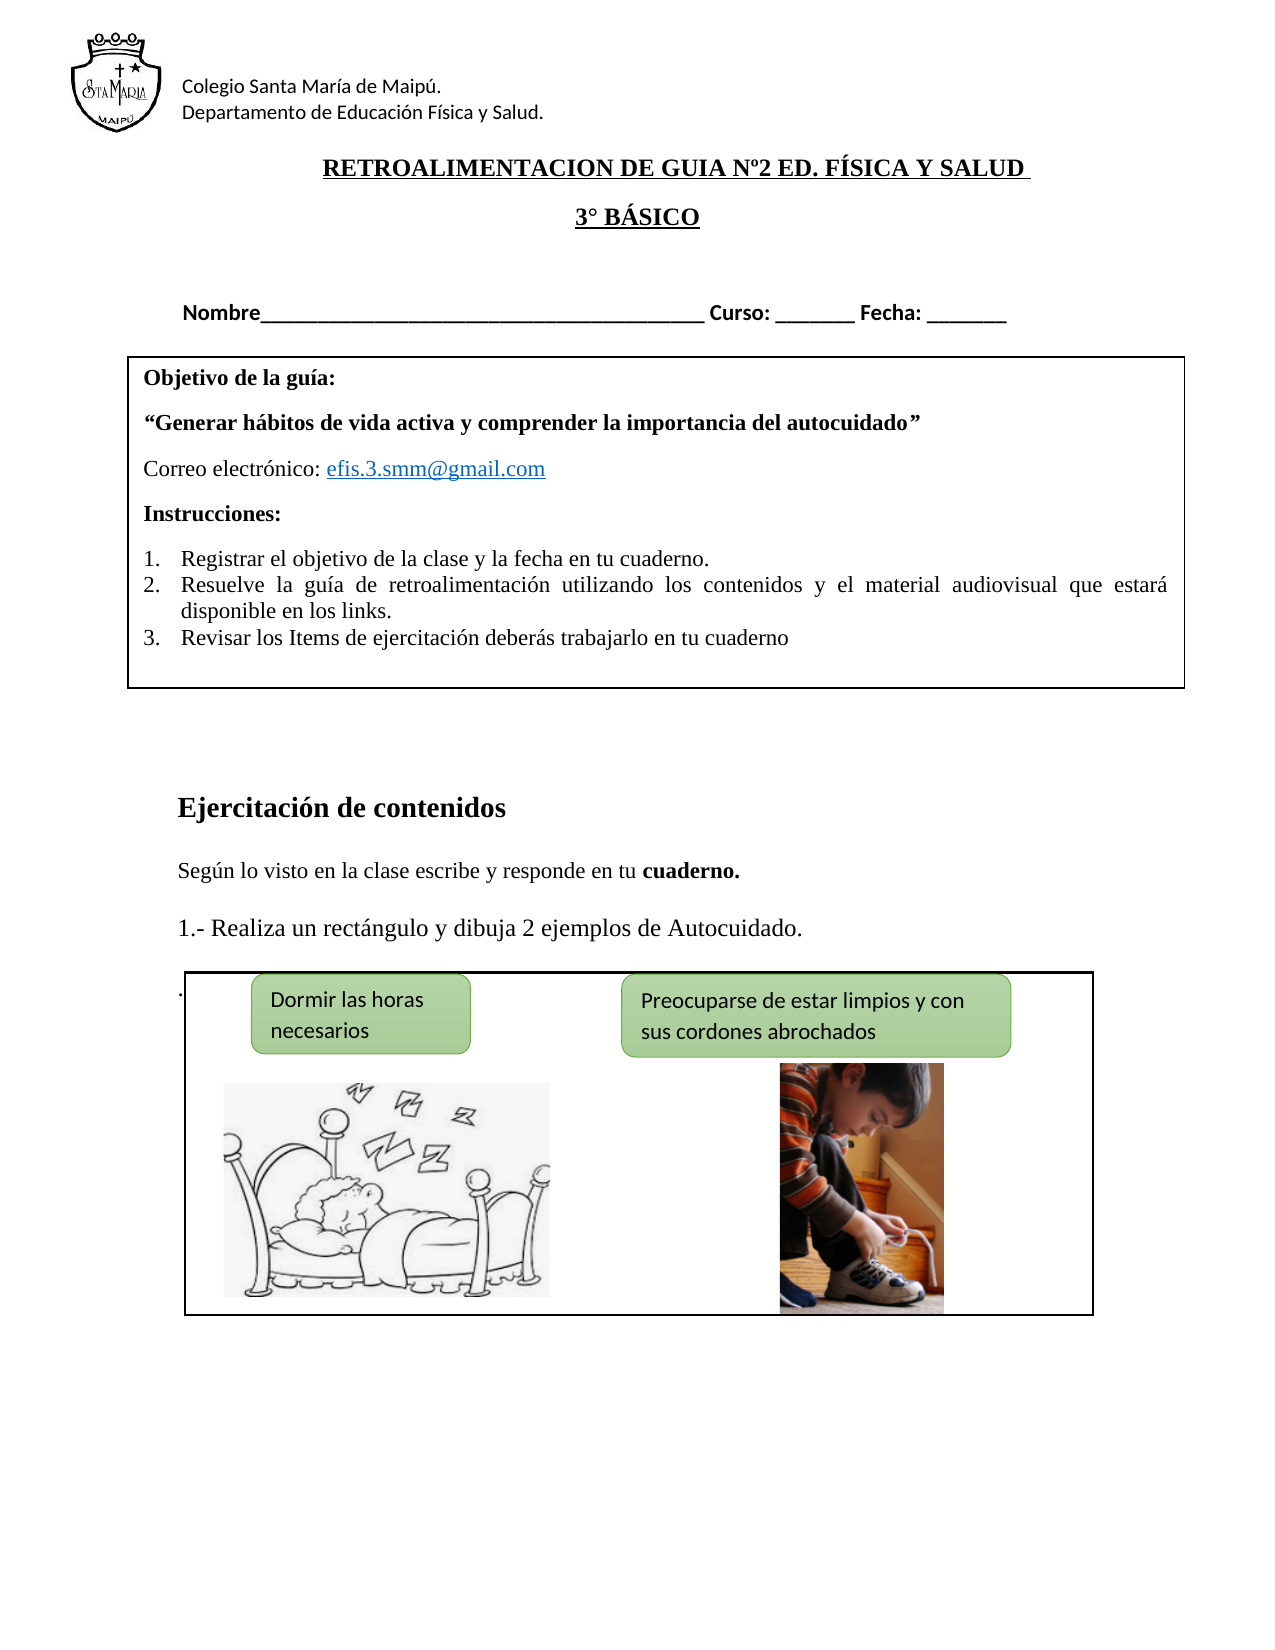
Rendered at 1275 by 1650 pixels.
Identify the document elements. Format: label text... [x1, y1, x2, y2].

picture [779, 1063, 944, 1314]
text 1.- Realiza un rectángulo y dibuja 2 ejemplos de Autocuidado. [177, 913, 1098, 942]
text 3° BÁSICO [177, 202, 1098, 231]
text Ejercitación de contenidos [177, 790, 1098, 823]
text Nombre_______________________________________ Curso: _______ Fecha: _______ [177, 298, 1098, 326]
text RETROALIMENTACION DE GUIA Nº2 ED. FÍSICA Y SALUD [177, 153, 1098, 181]
picture [64, 32, 168, 133]
picture [223, 1083, 554, 1297]
text Según lo visto en la clase escribe y responde en tu cuaderno. [177, 857, 1098, 883]
